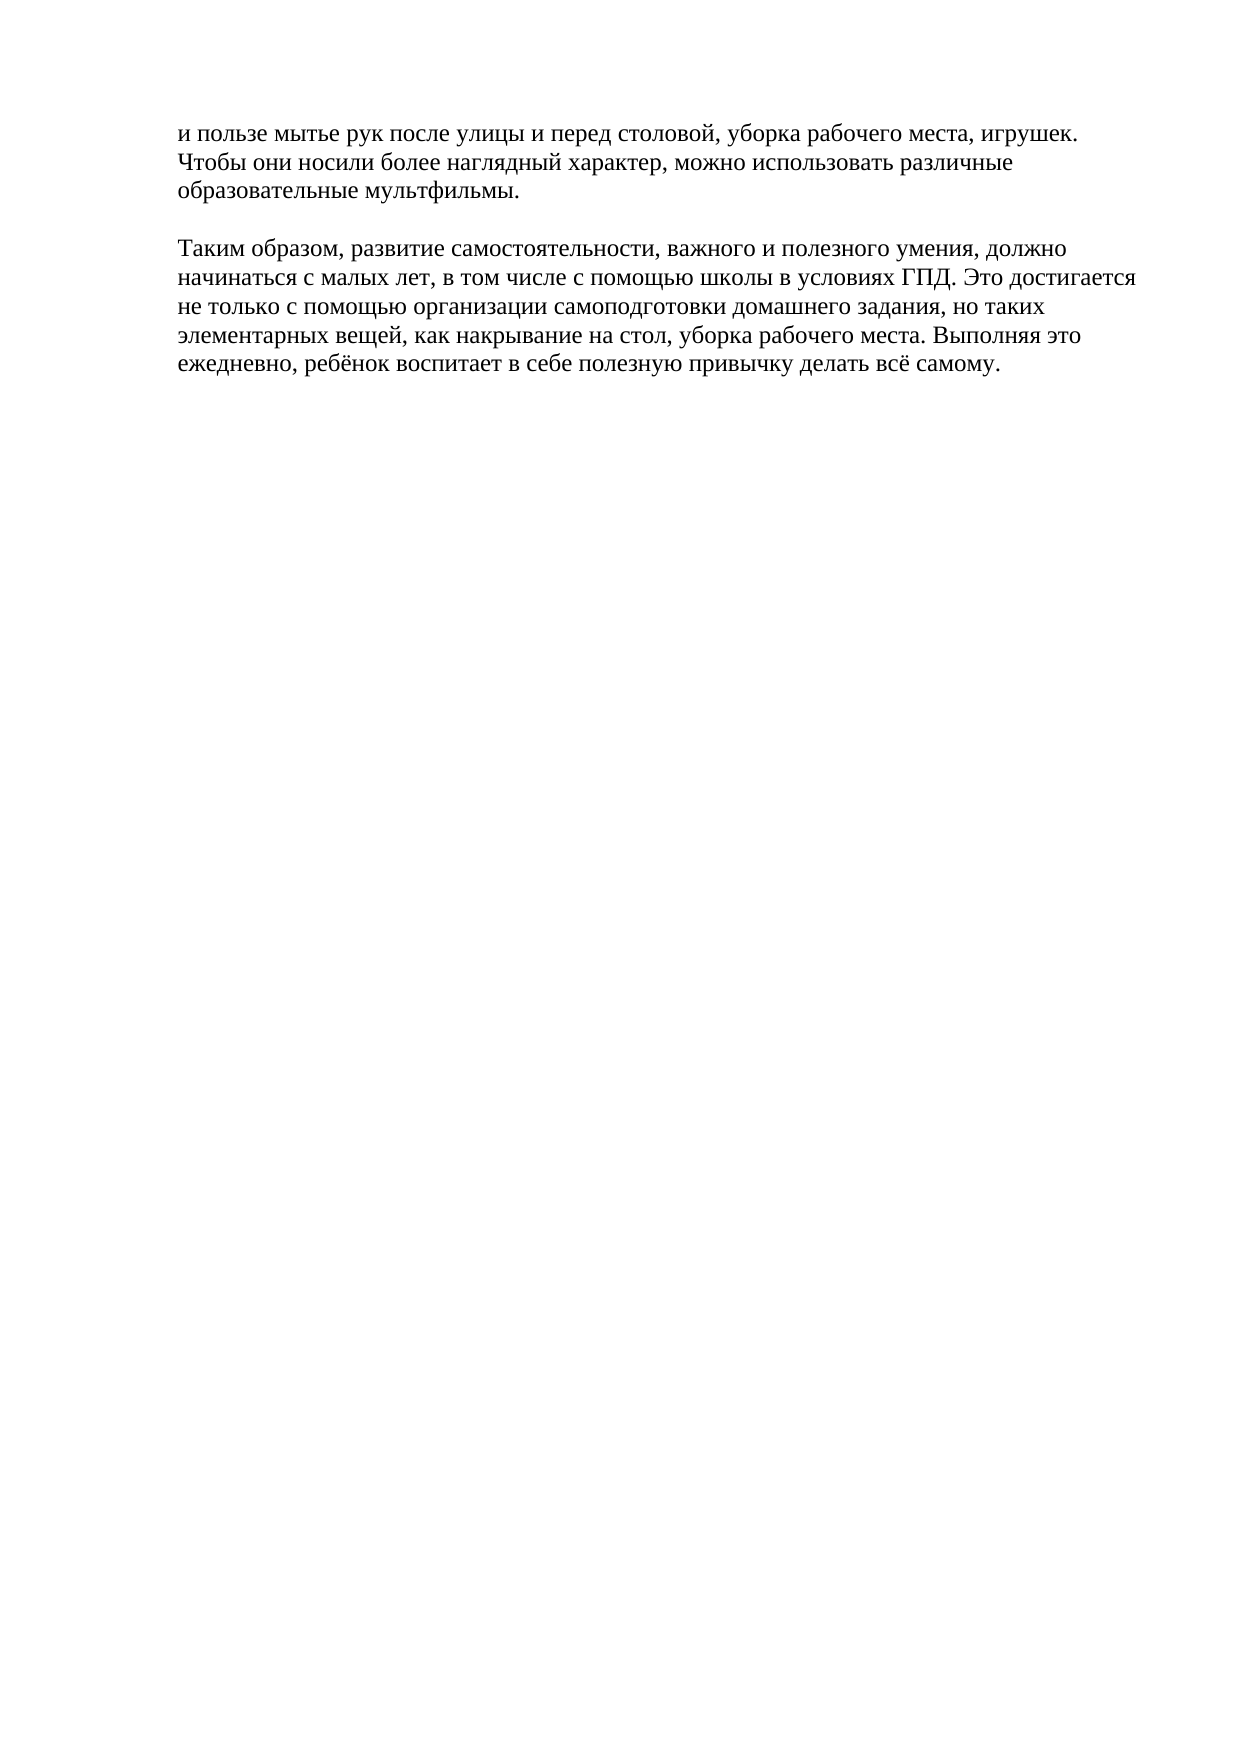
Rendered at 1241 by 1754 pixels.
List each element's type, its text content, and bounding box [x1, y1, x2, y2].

text Таким образом, развитие самостоятельности, важного и полезного умения, должно начинаться с малых лет, в том числе с помощью школы в условиях ГПД. Это достигается не только с помощью организации самоподготовки домашнего задания, но таких элементарных вещей, как накрывание на стол, уборка рабочего места. Выполняя это ежедневно, ребёнок воспитает в себе полезную привычку делать всё самому. [177, 233, 1152, 377]
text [177, 118, 1152, 204]
